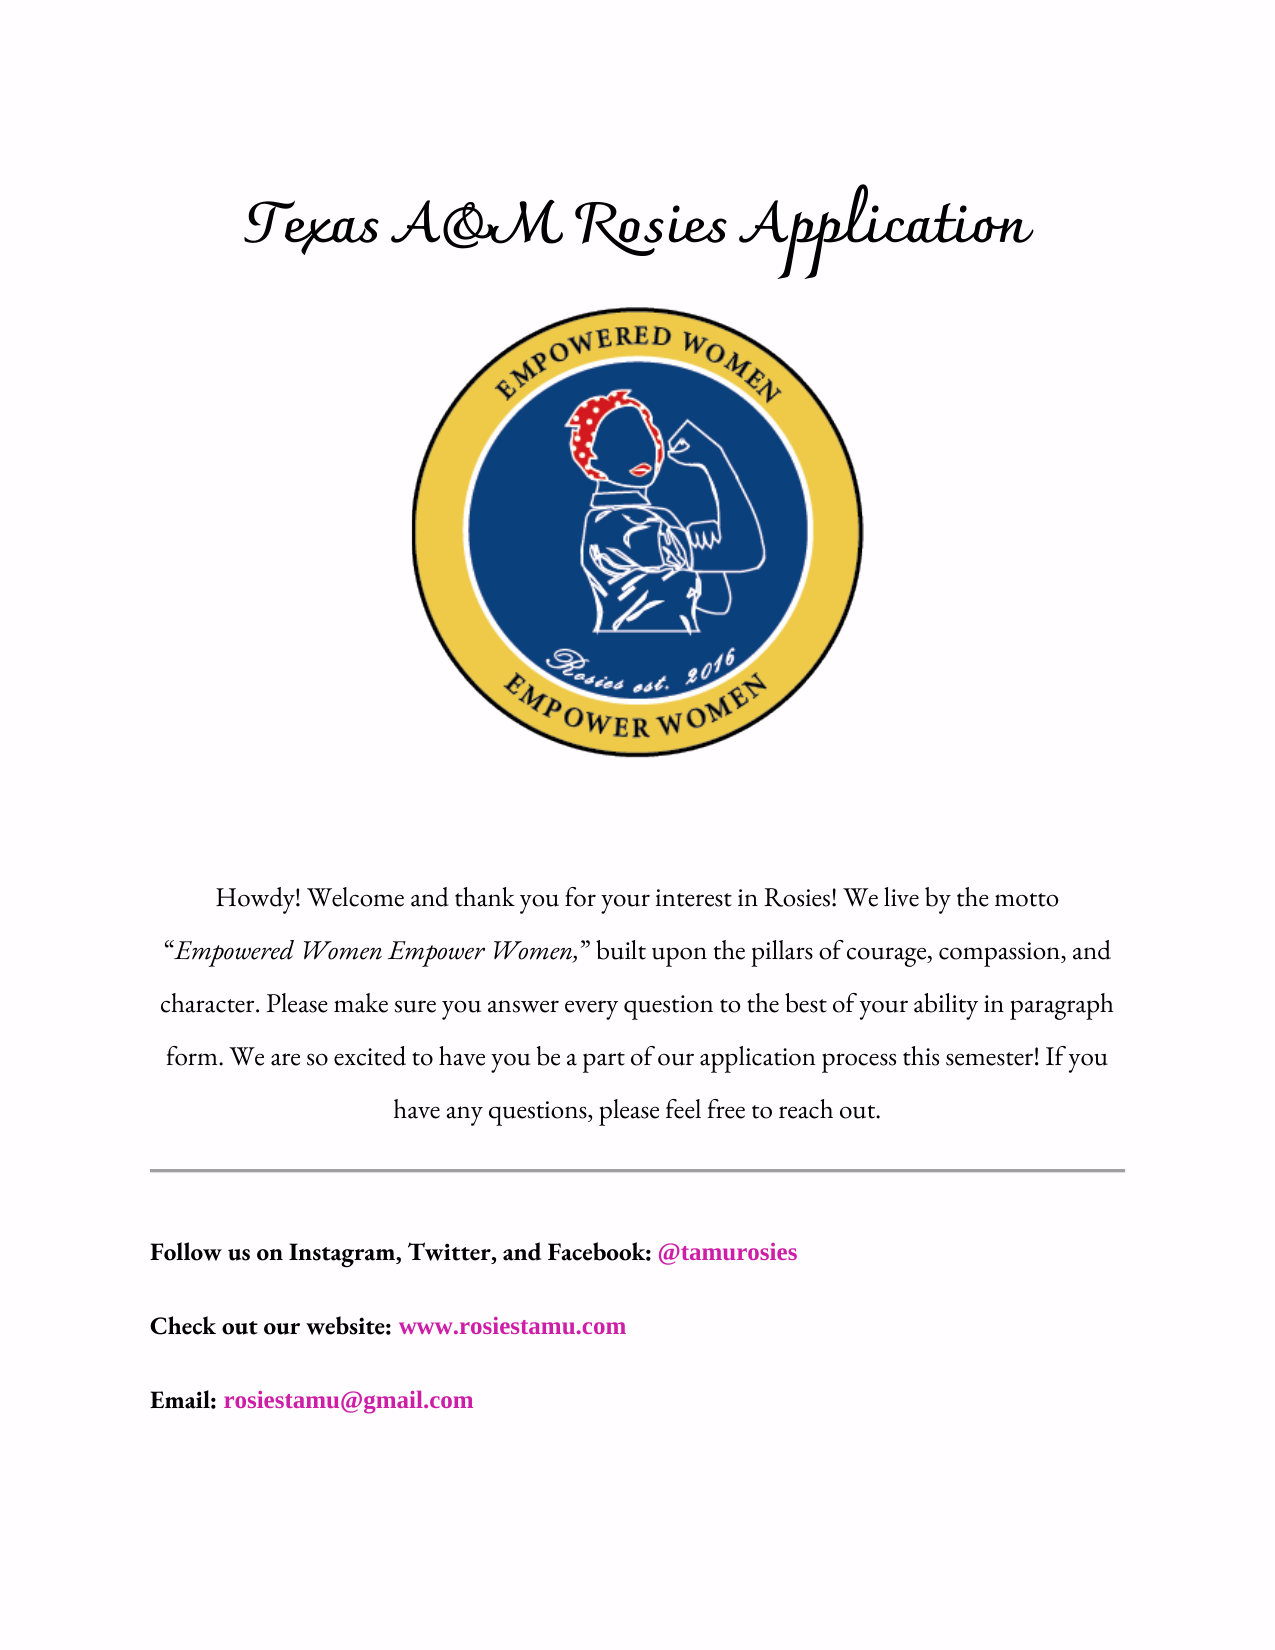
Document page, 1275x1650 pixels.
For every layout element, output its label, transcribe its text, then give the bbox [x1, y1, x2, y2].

text Check out our website: www.rosiestamu.com [150, 1309, 1125, 1342]
text Howdy! Welcome and thank you for your interest in Rosies! We live by the motto “Empowered Women Empower Women,” built upon the pillars of courage, compassion, and character. Please make sure you answer every question to the best of your ability in paragraph form. We are so excited to have you be a part of our application process this semester! If you have any questions, please feel free to reach out. [150, 360, 1125, 1127]
text Texas A&M Rosies Application [150, 175, 1125, 282]
text Follow us on Instagram, Twitter, and Facebook: @tamurosies [150, 1236, 1125, 1268]
picture [411, 307, 864, 765]
text Email: rosiestamu@gmail.com [150, 1383, 1125, 1416]
